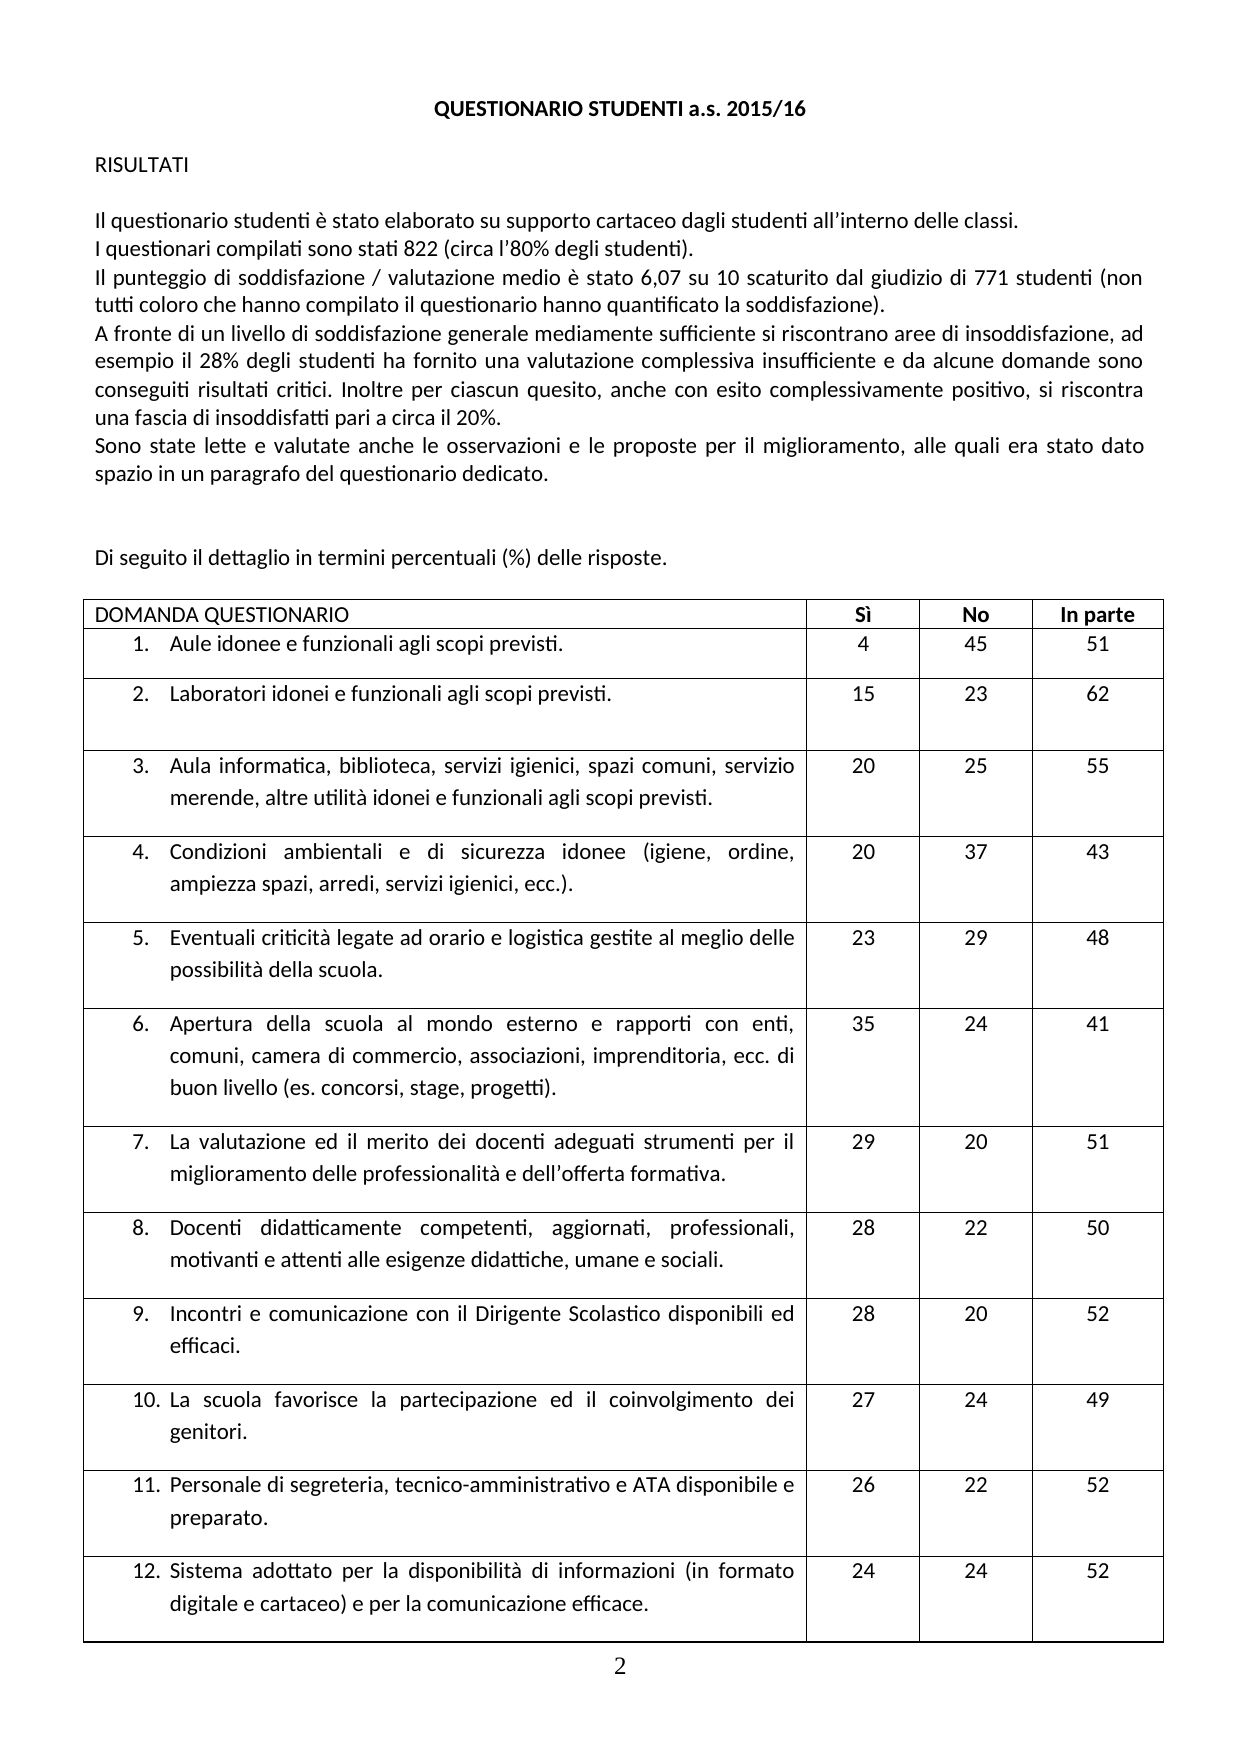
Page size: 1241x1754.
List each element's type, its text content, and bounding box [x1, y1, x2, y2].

table_cell Incontri e comunicazione con il Dirigente Scolastico disponibili ed efficaci. [84, 1299, 806, 1384]
table_cell 24 [920, 1385, 1032, 1469]
table_cell 55 [1033, 751, 1163, 836]
table_cell 25 [920, 751, 1032, 836]
text Il questionario studenti è stato elaborato su supporto cartaceo dagli studenti all’interno delle classi. [94, 207, 1146, 234]
table_cell 20 [807, 751, 919, 836]
text Sono state lette e valutate anche le osservazioni e le proposte per il miglioramento, alle quali era stato dato spazio in un paragrafo del questionario dedicato. [94, 431, 1146, 487]
table_cell 23 [920, 679, 1032, 750]
table_cell 22 [920, 1471, 1032, 1556]
table_cell 28 [807, 1299, 919, 1384]
table_cell Personale di segreteria, tecnico-amministrativo e ATA disponibile e preparato. [84, 1471, 806, 1556]
table_cell Condizioni ambientali e di sicurezza idonee (igiene, ordine, ampiezza spazi, arredi, servizi igienici, ecc.). [84, 837, 806, 922]
table_cell 4 [807, 629, 919, 678]
table_cell 15 [807, 679, 919, 750]
table_cell 43 [1033, 837, 1163, 922]
text Di seguito il dettaglio in termini percentuali (%) delle risposte. [94, 543, 1146, 571]
table_cell Laboratori idonei e funzionali agli scopi previsti. [84, 679, 806, 750]
table_cell 20 [807, 837, 919, 922]
table_cell 52 [1033, 1557, 1163, 1641]
table_cell 50 [1033, 1213, 1163, 1298]
table_cell 24 [920, 1009, 1032, 1126]
table_cell La valutazione ed il merito dei docenti adeguati strumenti per il miglioramento delle professionalità e dell’offerta formativa. [84, 1127, 806, 1212]
table_cell Apertura della scuola al mondo esterno e rapporti con enti, comuni, camera di commercio, associazioni, imprenditoria, ecc. di buon livello (es. concorsi, stage, progetti). [84, 1009, 806, 1126]
table_cell 22 [920, 1213, 1032, 1298]
table_cell 62 [1033, 679, 1163, 750]
table_cell 52 [1033, 1299, 1163, 1384]
table_cell 20 [920, 1127, 1032, 1212]
table_cell 37 [920, 837, 1032, 922]
table_header In parte [1033, 600, 1163, 628]
text Il punteggio di soddisfazione / valutazione medio è stato 6,07 su 10 scaturito dal giudizio di 771 studenti (non tutti coloro che hanno compilato il questionario hanno quantificato la soddisfazione). [94, 263, 1146, 319]
table_cell 48 [1033, 923, 1163, 1008]
table_cell 49 [1033, 1385, 1163, 1469]
table_cell 24 [920, 1557, 1032, 1641]
table_cell 35 [807, 1009, 919, 1126]
table_header Sì [807, 600, 919, 628]
table_cell 27 [807, 1385, 919, 1469]
table_cell Docenti didatticamente competenti, aggiornati, professionali, motivanti e attenti alle esigenze didattiche, umane e sociali. [84, 1213, 806, 1298]
table_cell 29 [920, 923, 1032, 1008]
table_cell 26 [807, 1471, 919, 1556]
text RISULTATI [94, 151, 1146, 178]
table_cell 28 [807, 1213, 919, 1298]
table_cell 51 [1033, 1127, 1163, 1212]
table_cell Sistema adottato per la disponibilità di informazioni (in formato digitale e cartaceo) e per la comunicazione efficace. [84, 1557, 806, 1641]
table_cell 51 [1033, 629, 1163, 678]
table_cell 29 [807, 1127, 919, 1212]
table_cell 45 [920, 629, 1032, 678]
table_cell Eventuali criticità legate ad orario e logistica gestite al meglio delle possibilità della scuola. [84, 923, 806, 1008]
table_header No [920, 600, 1032, 628]
table_cell 52 [1033, 1471, 1163, 1556]
table_cell Aula informatica, biblioteca, servizi igienici, spazi comuni, servizio merende, altre utilità idonei e funzionali agli scopi previsti. [84, 751, 806, 836]
text I questionari compilati sono stati 822 (circa l’80% degli studenti). [94, 234, 1146, 263]
table_cell La scuola favorisce la partecipazione ed il coinvolgimento dei genitori. [84, 1385, 806, 1469]
text A fronte di un livello di soddisfazione generale mediamente sufficiente si riscontrano aree di insoddisfazione, ad esempio il 28% degli studenti ha fornito una valutazione complessiva insufficiente e da alcune domande sono conseguiti risultati critici. Inoltre per ciascun quesito, anche con esito complessivamente positivo, si riscontra una fascia di insoddisfatti pari a circa il 20%. [94, 319, 1146, 431]
table_cell 20 [920, 1299, 1032, 1384]
text QUESTIONARIO STUDENTI a.s. 2015/16 [94, 94, 1146, 122]
table_cell Aule idonee e funzionali agli scopi previsti. [84, 629, 806, 678]
table_cell 24 [807, 1557, 919, 1641]
table_cell 41 [1033, 1009, 1163, 1126]
table_header DOMANDA QUESTIONARIO [84, 600, 806, 628]
table_cell 23 [807, 923, 919, 1008]
